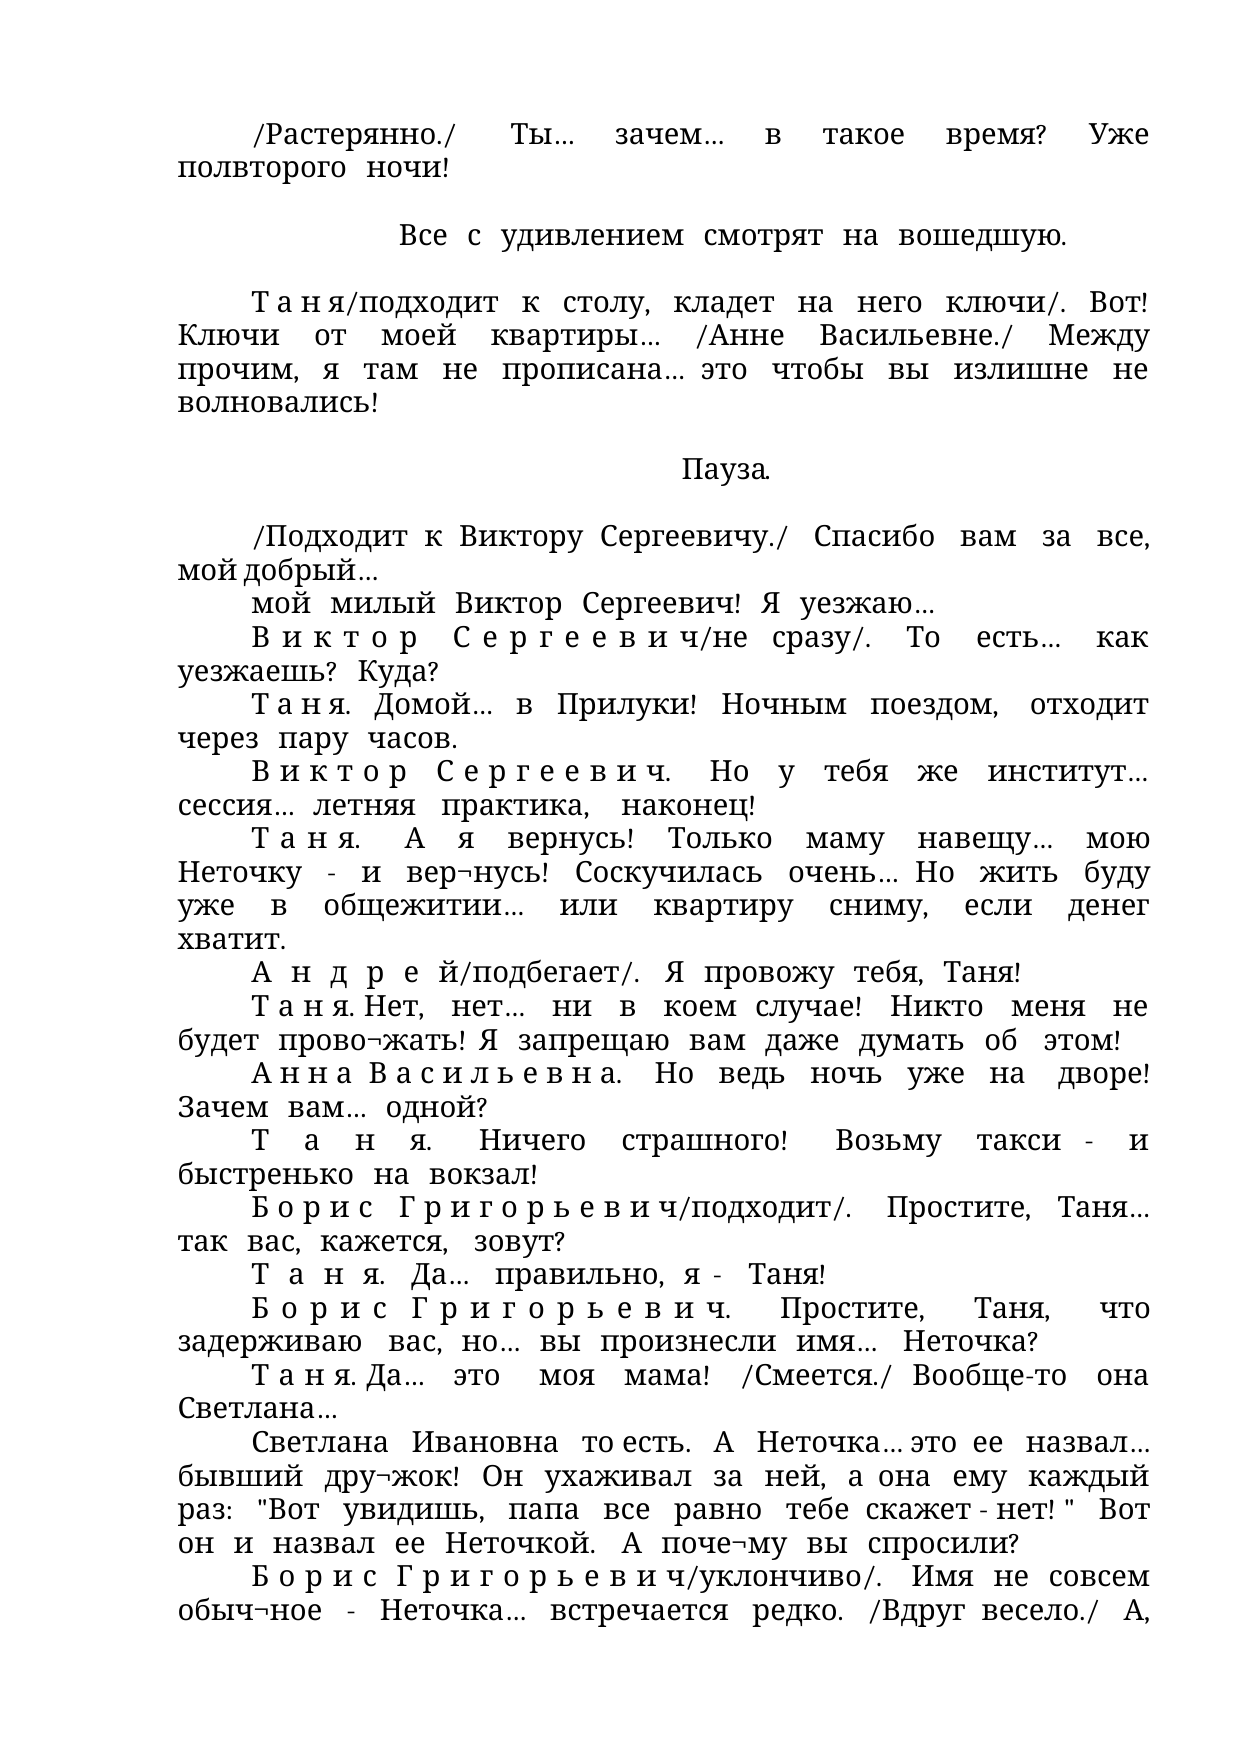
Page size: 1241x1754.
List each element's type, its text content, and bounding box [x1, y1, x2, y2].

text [177, 1560, 1152, 1627]
text Б о р и с Г р и г о р ь е в и ч. Простите, Таня, что задерживаю вас, но… вы произнесли имя… Неточка? [177, 1292, 1152, 1359]
text /Подходит к Виктору Сергеевичу./ Спасибо вам за все, мой добрый… [177, 521, 1152, 588]
text Все с удивлением смотрят на вошедшую. [177, 219, 1152, 252]
text А н н а В а с и л ь е в н а. Но ведь ночь уже на дворе! Зачем вам… одной? [177, 1057, 1152, 1124]
text А н д р е й/подбегает/. Я провожу тебя, Таня! [177, 957, 1152, 990]
text Т а н я. Нет, нет… ни в коем случае! Никто меня не будет прово¬жать! Я запрещаю вам даже думать об этом! [177, 990, 1152, 1057]
text Т а н я. А я вернусь! Только маму навещу… мою Неточку - и вер¬нусь! Соскучилась очень… Но жить буду уже в общежитии… или квартиру сниму, если денег хватит. [177, 822, 1152, 957]
text В и к т о р С е р г е е в и ч/не сразу/. То есть… как уезжаешь? Куда? [177, 621, 1152, 688]
text /Растерянно./ Ты… зачем… в такое время? Уже полвторого ночи! [177, 118, 1152, 185]
text Т а н я. Да… это моя мама! /Смеется./ Вообще-то она Светлана… [177, 1359, 1152, 1426]
text Пауза. [177, 453, 1152, 487]
text мой милый Виктор Сергеевич! Я уезжаю… [177, 588, 1152, 621]
text В и к т о р С е р г е е в и ч. Но у тебя же институт… сессия… летняя практика, наконец! [177, 755, 1152, 822]
text Т а н я. Да… правильно, я - Таня! [177, 1258, 1152, 1292]
text Светлана Ивановна то есть. А Неточка… это ее назвал… бывший дру¬жок! Он ухаживал за ней, а она ему каждый раз: "Вот увидишь, папа все равно тебе скажет - нет! " Вот он и назвал ее Неточкой. А поче¬му вы спросили? [177, 1426, 1152, 1560]
text Т а н я/подходит к столу, кладет на него ключи/. Вот! Ключи от моей квартиры… /Анне Васильевне./ Между прочим, я там не прописана… это чтобы вы излишне не волновались! [177, 286, 1152, 420]
text Т а н я. Ничего страшного! Возьму такси - и быстренько на вокзал! [177, 1124, 1152, 1191]
text Т а н я. Домой… в Прилуки! Ночным поездом, отходит через пару часов. [177, 688, 1152, 755]
text Б о р и с Г р и г о р ь е в и ч/подходит/. Простите, Таня… так вас, кажется, зовут? [177, 1191, 1152, 1258]
